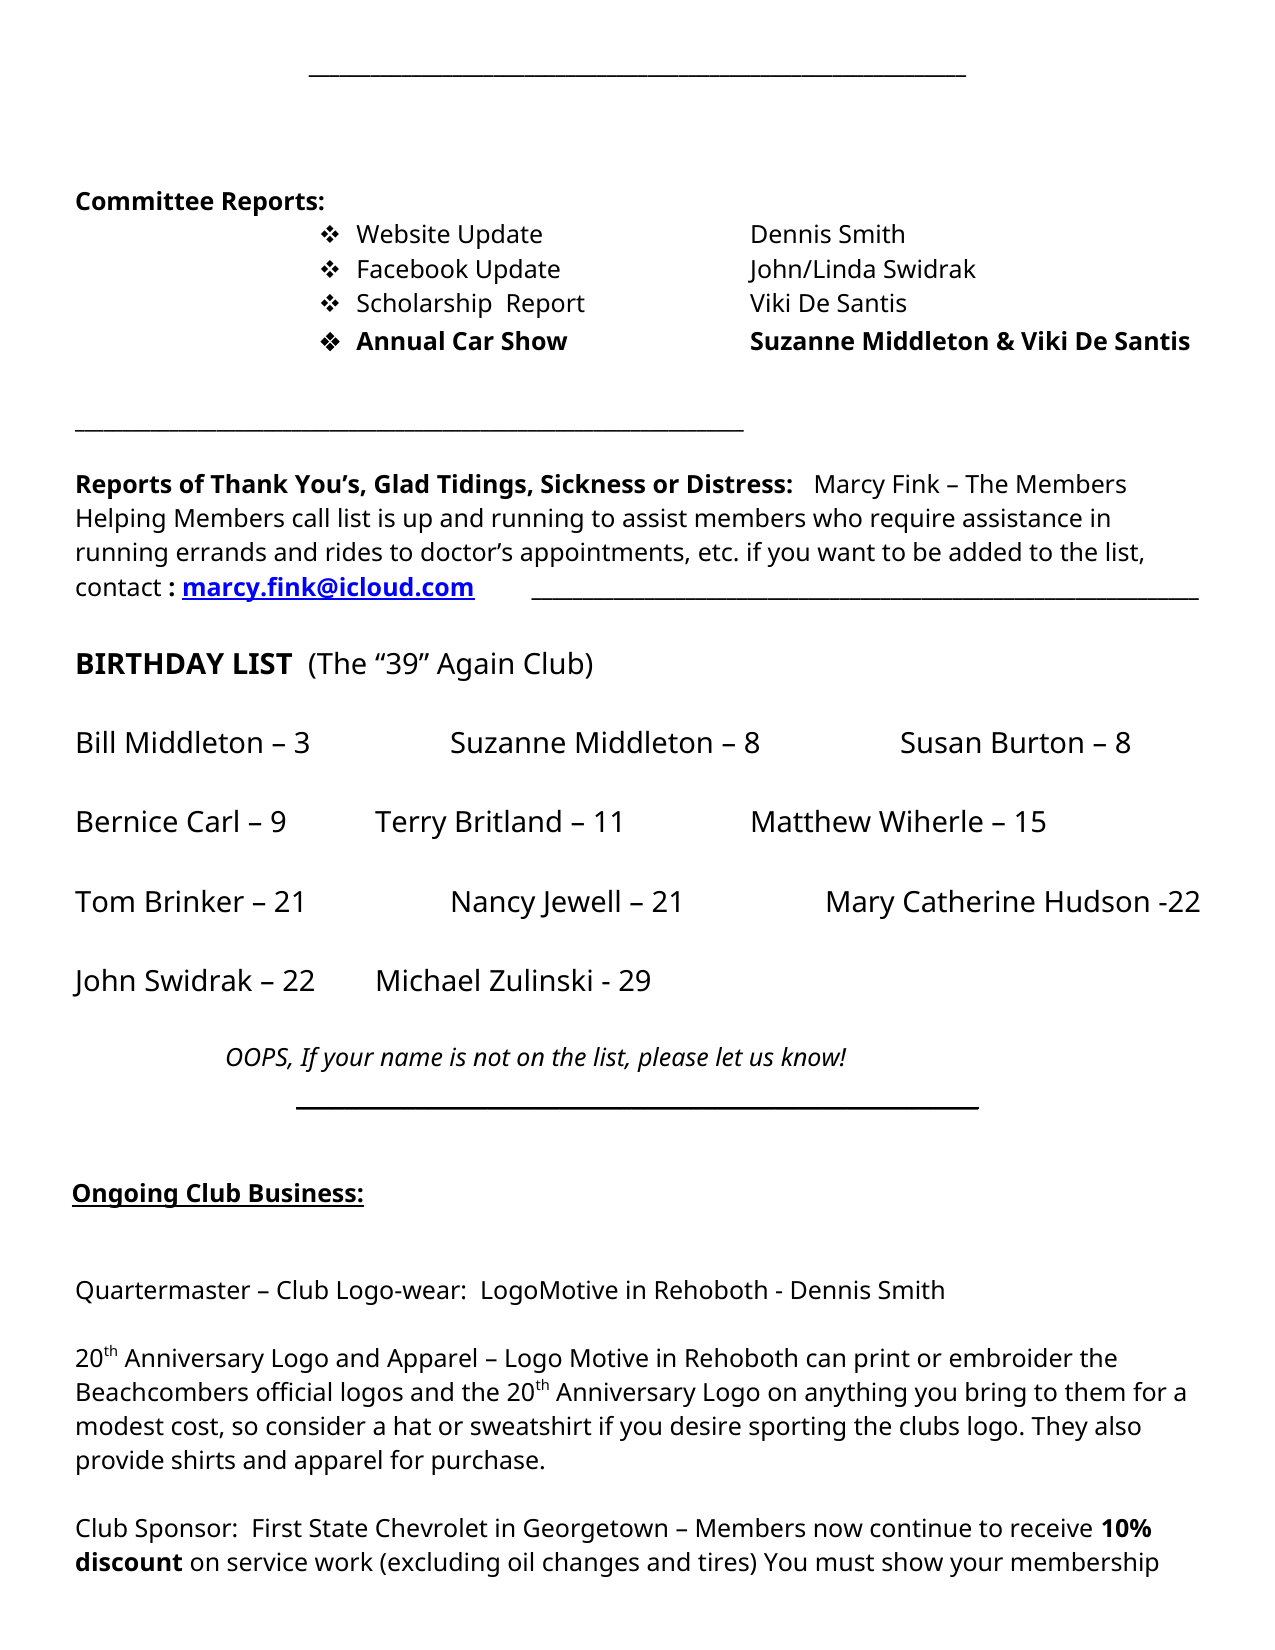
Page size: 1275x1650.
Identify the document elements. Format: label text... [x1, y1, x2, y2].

text John Swidrak – 22 Michael Zulinski - 29 [75, 960, 1275, 1000]
text Bernice Carl – 9 Terry Britland – 11 Matthew Wiherle – 15 [75, 802, 1275, 841]
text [75, 1511, 1200, 1579]
list Annual Car Show Suzanne Middleton & Viki De Santis [319, 319, 1200, 404]
list Facebook Update John/Linda Swidrak [319, 251, 1200, 285]
text Bill Middleton – 3 Suzanne Middleton – 8 Susan Burton – 8 [75, 722, 1275, 762]
text OOPS, If your name is not on the list, please let us know! [75, 1040, 1200, 1074]
text ________________________________________________________________ [75, 47, 1200, 81]
text BIRTHDAY LIST (The “39” Again Club) [75, 643, 1275, 683]
text _________________________________________________________ [0, 1074, 1275, 1113]
list _______________________________________________________________________ [75, 404, 1200, 436]
text 20th Anniversary Logo and Apparel – Logo Motive in Rehoboth can print or embroider the Beachcombers official logos and the 20th Anniversary Logo on anything you bring to them for a modest cost, so consider a hat or sweatshirt if you desire sporting the clubs logo. They also provide shirts and apparel for purchase. [75, 1341, 1200, 1477]
list Reports of Thank You’s, Glad Tidings, Sickness or Distress: Marcy Fink – The Members Helping Members call list is up and running to assist members who require assistance in running errands and rides to doctor’s appointments, etc. if you want to be added to the list, contact : marcy.fink@icloud.com _________________________________________________________________ [75, 467, 1200, 603]
text Committee Reports: [75, 183, 1200, 217]
text Tom Brinker – 21 Nancy Jewell – 21 Mary Catherine Hudson -22 [75, 881, 1275, 921]
text Ongoing Club Business: [0, 1176, 1275, 1210]
list Website Update Dennis Smith [319, 217, 1200, 251]
text Quartermaster – Club Logo-wear: LogoMotive in Rehoboth - Dennis Smith [75, 1273, 1200, 1307]
list Scholarship Report Viki De Santis [319, 285, 1200, 319]
